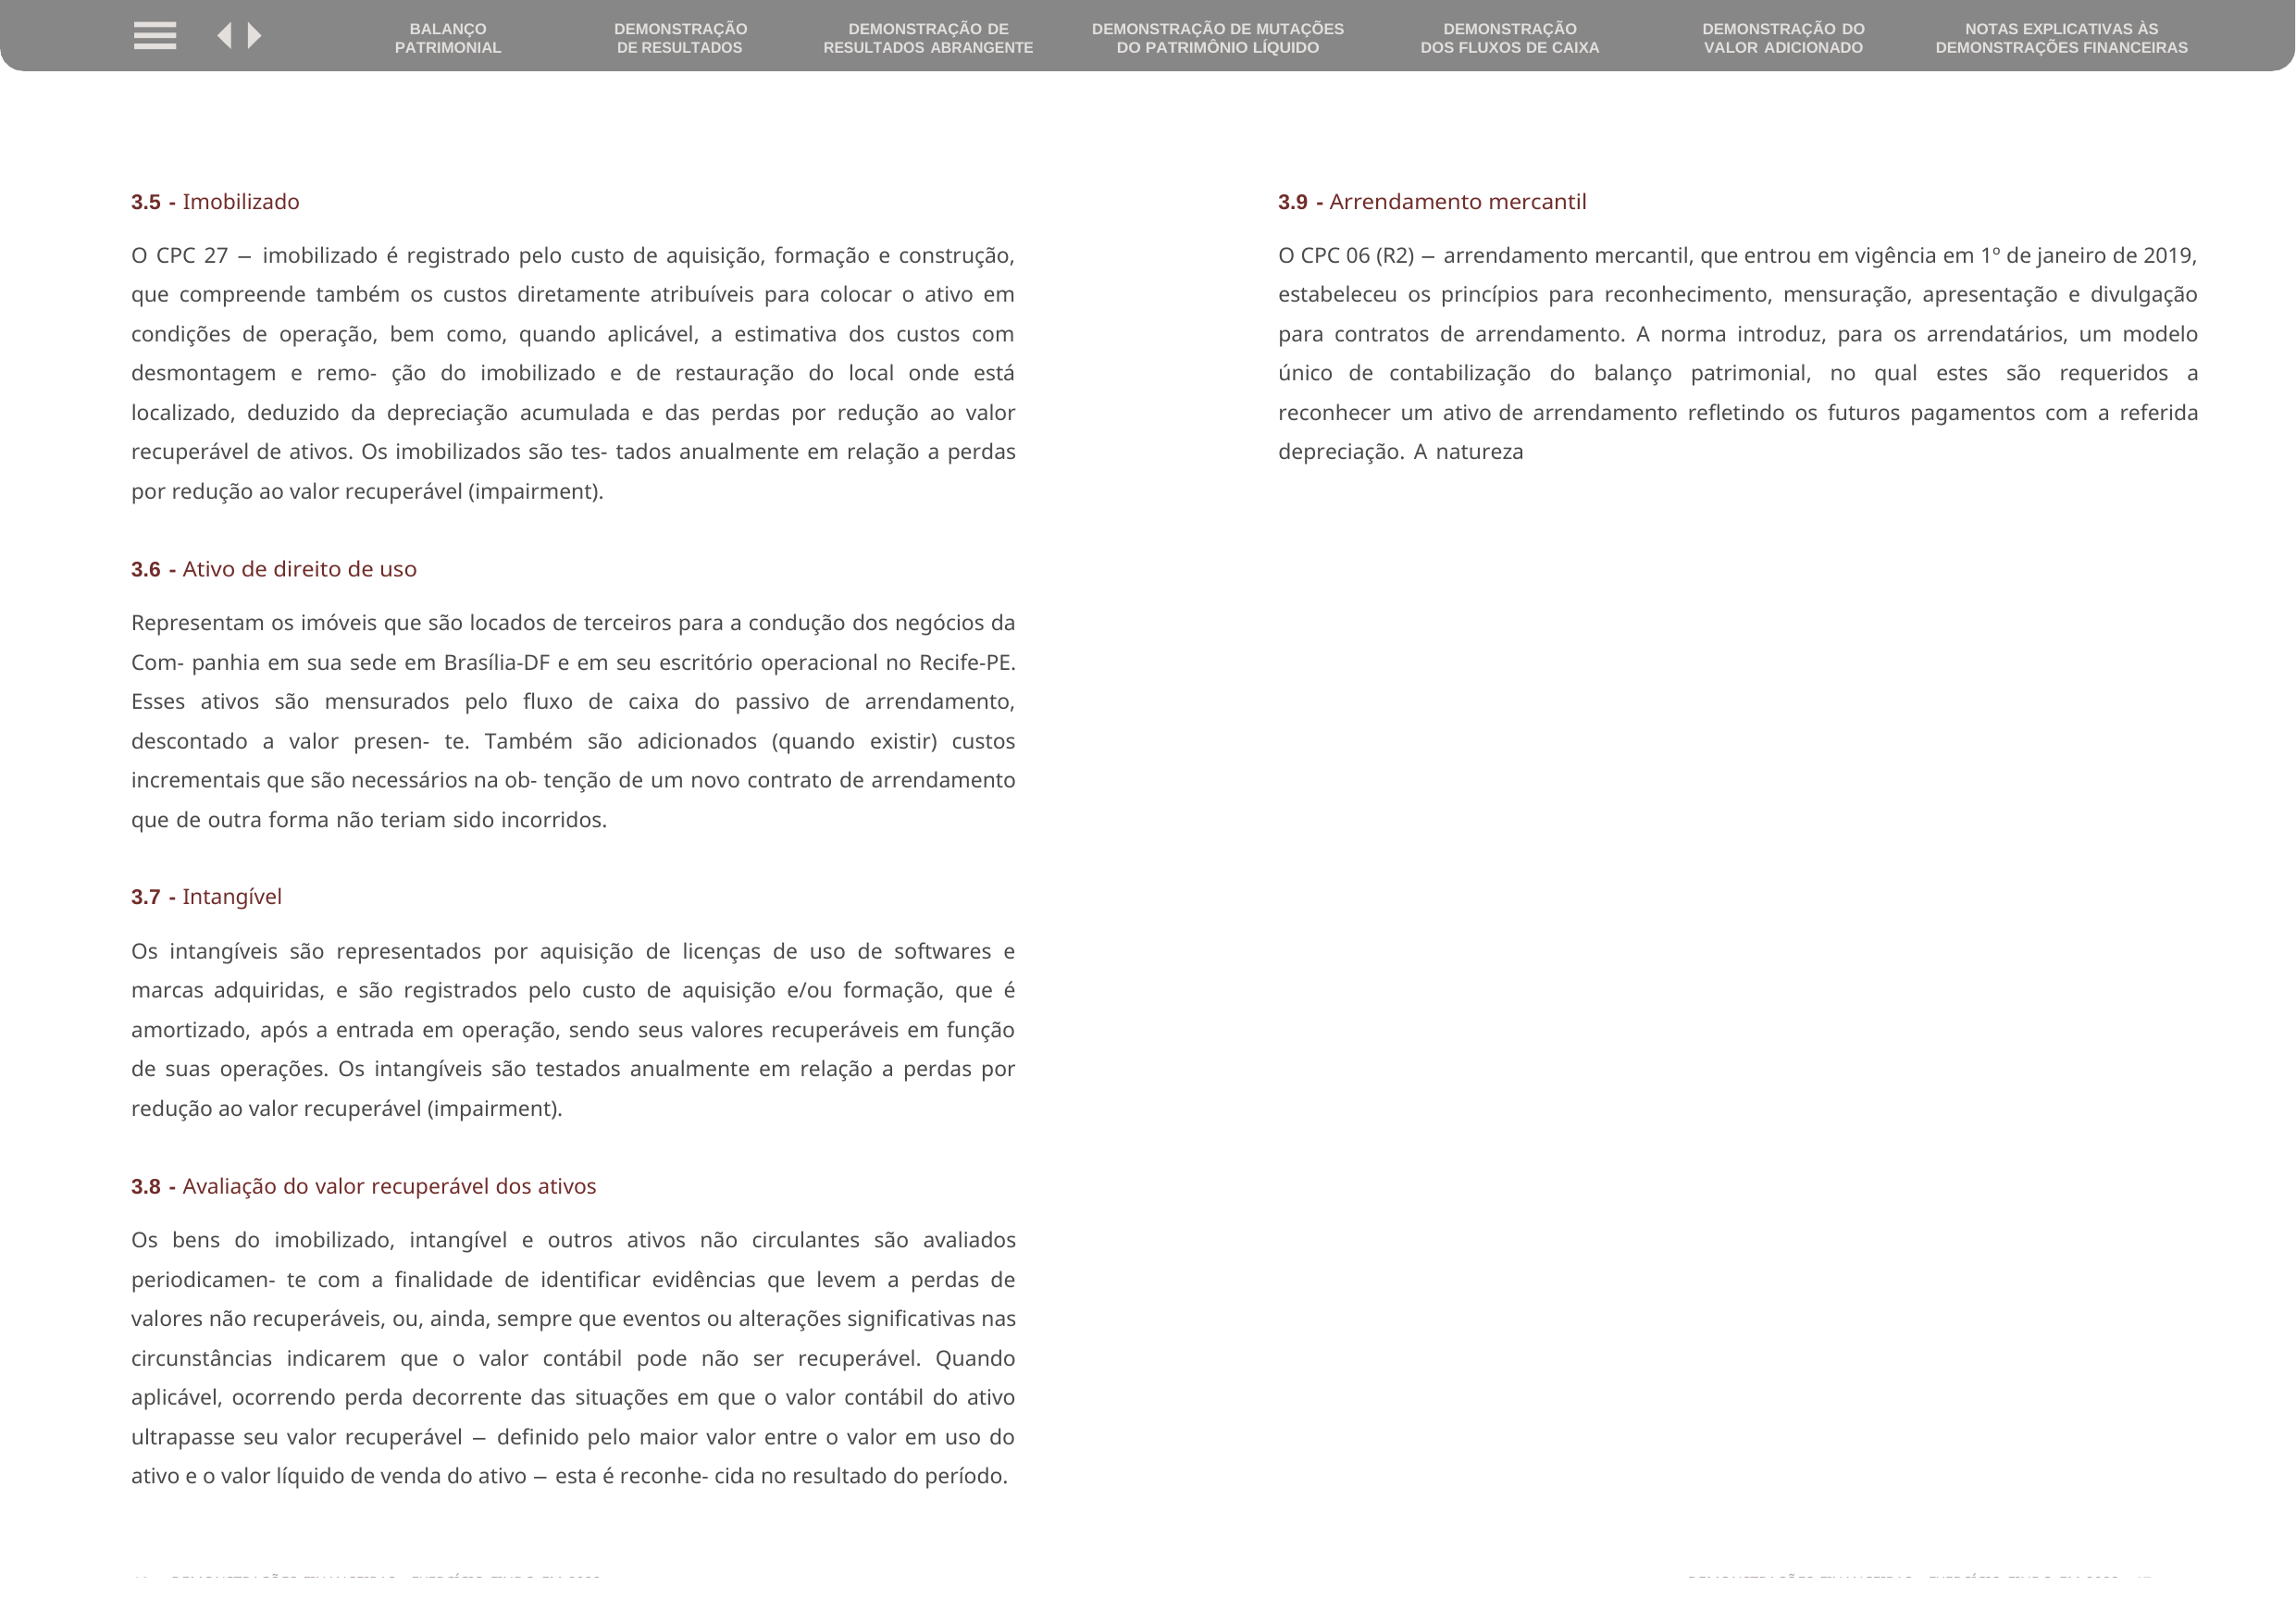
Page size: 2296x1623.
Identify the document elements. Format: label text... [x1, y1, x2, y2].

table_cell DE RESULTADOS [556, 40, 785, 59]
list - Ativo de direito de uso [131, 554, 1020, 583]
table_cell DEMONSTRAÇÕES FINANCEIRAS [1901, 40, 2193, 59]
text O CPC 06 (R2) – arrendamento mercantil, que entrou em vigência em 1º de janeiro de 2019, estabeleceu os princípios para reconhecimento, mensuração, apresentação e divulgação para contratos de arrendamento. A norma introduz, para os arrendatários, um modelo único de contabilização do balanço patrimonial, no qual estes são requeridos a reconhecer um ativo de arrendamento refletindo os futuros pagamentos com a referida depreciação. A natureza [1278, 241, 2199, 466]
table_cell DO PATRIMÔNIO LÍQUIDO [1063, 40, 1383, 59]
table_header BALANÇO [391, 21, 556, 40]
table_cell DOS FLUXOS DE CAIXA [1383, 40, 1650, 59]
table_header DEMONSTRAÇÃO DO [1650, 21, 1901, 40]
table_cell VALOR ADICIONADO [1650, 40, 1901, 59]
text Os bens do imobilizado, intangível e outros ativos não circulantes são avaliados periodicamen- te com a finalidade de identificar evidências que levem a perdas de valores não recuperáveis, ou, ainda, sempre que eventos ou alterações significativas nas circunstâncias indicarem que o valor contábil pode não ser recuperável. Quando aplicável, ocorrendo perda decorrente das situações em que o valor contábil do ativo ultrapasse seu valor recuperável – definido pelo maior valor entre o valor em uso do ativo e o valor líquido de venda do ativo – esta é reconhe- cida no resultado do período. [131, 1225, 1016, 1490]
text Os intangíveis são representados por aquisição de licenças de uso de softwares e marcas adquiridas, e são registrados pelo custo de aquisição e/ou formação, que é amortizado, após a entrada em operação, sendo seus valores recuperáveis em função de suas operações. Os intangíveis são testados anualmente em relação a perdas por redução ao valor recuperável (impairment). [131, 936, 1016, 1122]
table_cell RESULTADOS ABRANGENTE [785, 40, 1063, 59]
table_header DEMONSTRAÇÃO DE [785, 21, 1063, 40]
table_cell PATRIMONIAL [391, 40, 556, 59]
table_header DEMONSTRAÇÃO [556, 21, 785, 40]
table_header NOTAS EXPLICATIVAS ÀS [1901, 21, 2193, 40]
list - Avaliação do valor recuperável dos ativos [131, 1171, 1020, 1200]
list - Imobilizado [131, 186, 1020, 216]
list - Intangível [131, 882, 1020, 911]
table_header DEMONSTRAÇÃO DE MUTAÇÕES [1063, 21, 1383, 40]
list - Arrendamento mercantil [1278, 186, 2203, 216]
table_header DEMONSTRAÇÃO [1383, 21, 1650, 40]
text Representam os imóveis que são locados de terceiros para a condução dos negócios da Com- panhia em sua sede em Brasília-DF e em seu escritório operacional no Recife-PE. Esses ativos são mensurados pelo fluxo de caixa do passivo de arrendamento, descontado a valor presen- te. Também são adicionados (quando existir) custos incrementais que são necessários na ob- tenção de um novo contrato de arrendamento que de outra forma não teriam sido incorridos. [131, 608, 1016, 834]
text O CPC 27 – imobilizado é registrado pelo custo de aquisição, formação e construção, que compreende também os custos diretamente atribuíveis para colocar o ativo em condições de operação, bem como, quando aplicável, a estimativa dos custos com desmontagem e remo- ção do imobilizado e de restauração do local onde está localizado, deduzido da depreciação acumulada e das perdas por redução ao valor recuperável de ativos. Os imobilizados são tes- tados anualmente em relação a perdas por redução ao valor recuperável (impairment). [131, 241, 1016, 505]
